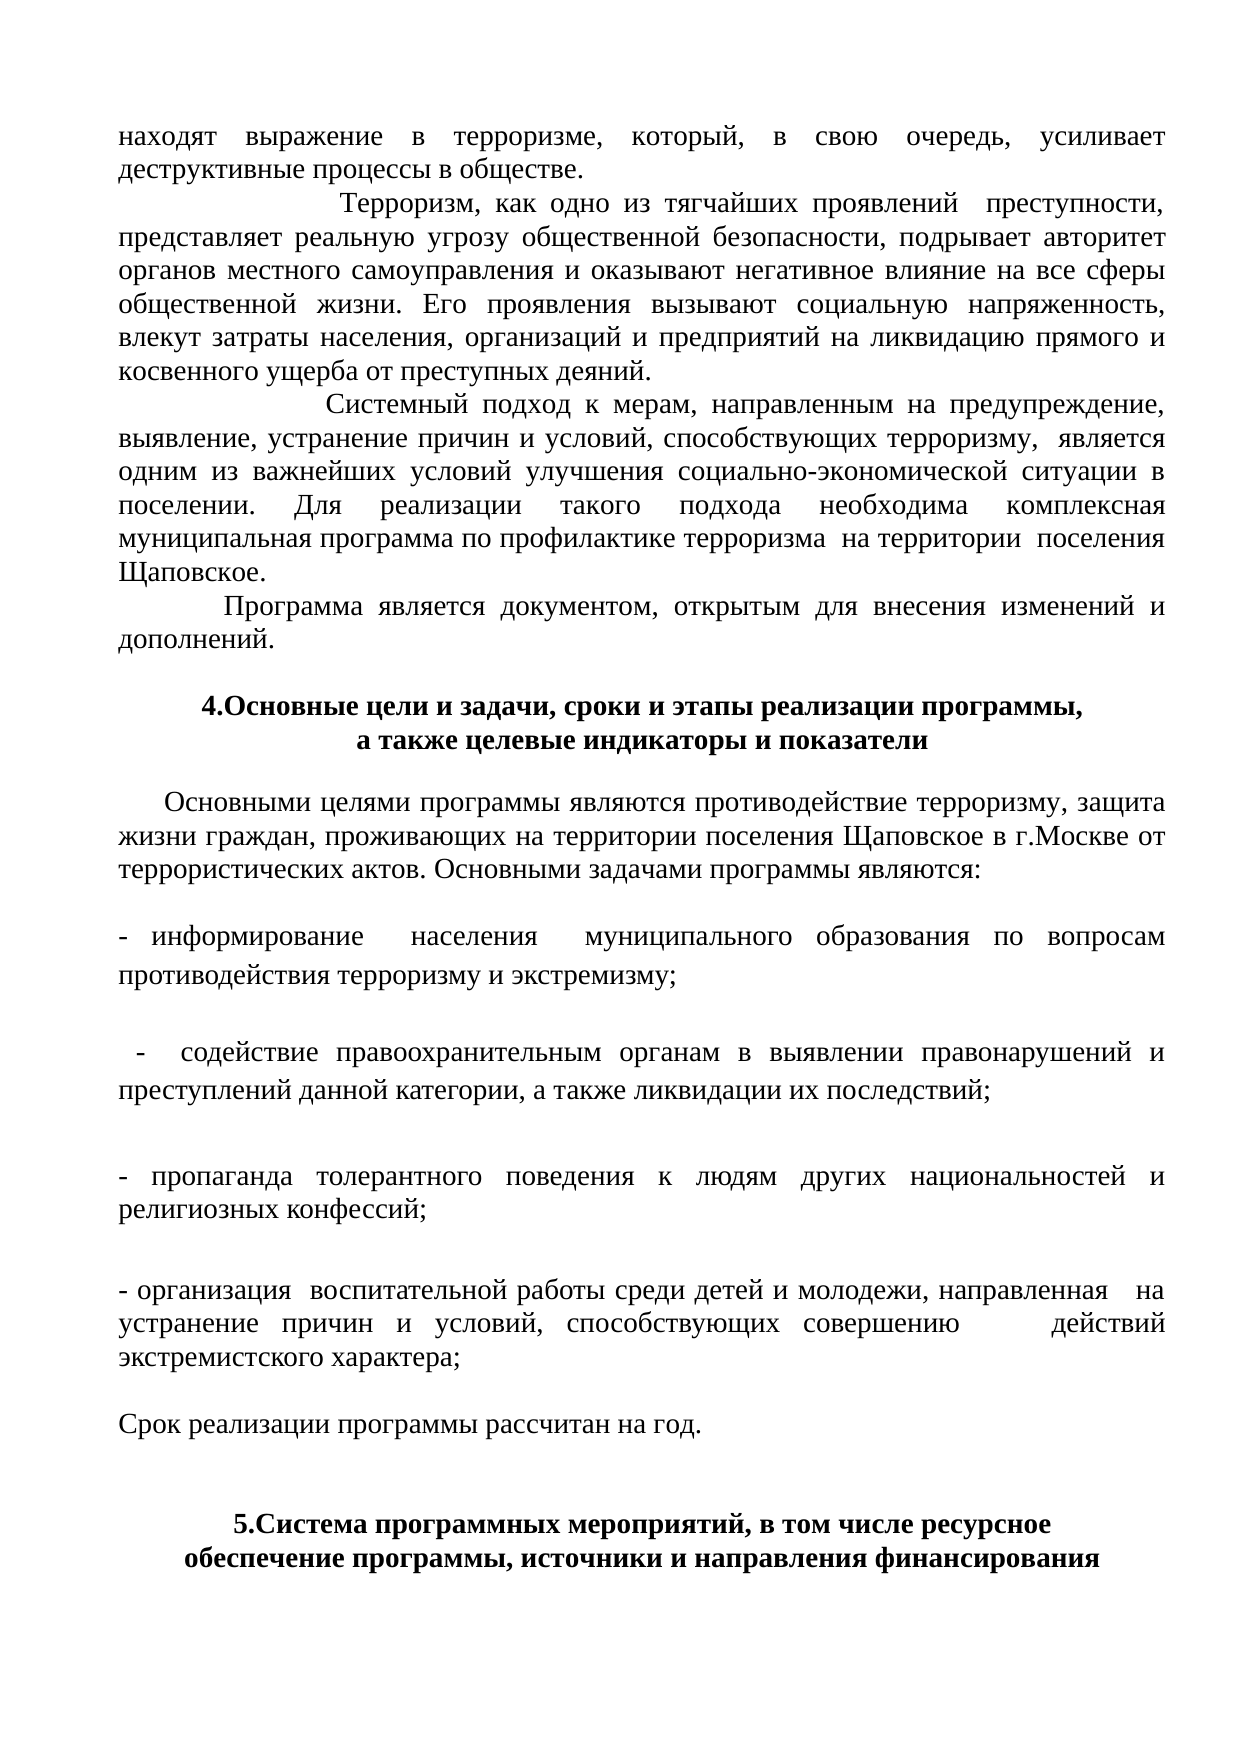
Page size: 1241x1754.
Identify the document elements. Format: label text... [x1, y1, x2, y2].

text Срок реализации программы рассчитан на год. [118, 1406, 1166, 1439]
text - содействие правоохранительным органам в выявлении правонарушений и преступлений данной категории, а также ликвидации их последствий; [118, 1034, 1166, 1106]
text обеспечение программы, источники и направления финансирования [118, 1540, 1166, 1574]
text Основными целями программы являются противодействие терроризму, защита жизни граждан, проживающих на территории поселения Щаповское в г.Москве от террористических актов. Основными задачами программы являются: [118, 784, 1166, 885]
text Терроризм, как одно из тягчайших проявлений преступности, представляет реальную угрозу общественной безопасности, подрывает авторитет органов местного самоуправления и оказывают негативное влияние на все сферы общественной жизни. Его проявления вызывают социальную напряженность, влекут затраты населения, организаций и предприятий на ликвидацию прямого и косвенного ущерба от преступных деяний. [118, 185, 1166, 386]
text Программа является документом, открытым для внесения изменений и дополнений. [118, 588, 1166, 655]
text а также целевые индикаторы и показатели [118, 722, 1166, 755]
text - пропаганда толерантного поведения к людям других национальностей и религиозных конфессий; [118, 1158, 1166, 1225]
text 4.Основные цели и задачи, сроки и этапы реализации программы, [118, 688, 1166, 722]
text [118, 118, 1166, 185]
text - организация воспитательной работы среди детей и молодежи, направленная на устранение причин и условий, способствующих совершению действий экстремистского характера; [118, 1272, 1166, 1372]
text 5.Система программных мероприятий, в том числе ресурсное [118, 1507, 1166, 1540]
text Системный подход к мерам, направленным на предупреждение, выявление, устранение причин и условий, способствующих терроризму, является одним из важнейших условий улучшения социально-экономической ситуации в поселении. Для реализации такого подхода необходима комплексная муниципальная программа по профилактике терроризма на территории поселения Щаповское. [118, 386, 1166, 588]
text - информирование населения муниципального образования по вопросам противодействия терроризму и экстремизму; [118, 918, 1166, 990]
